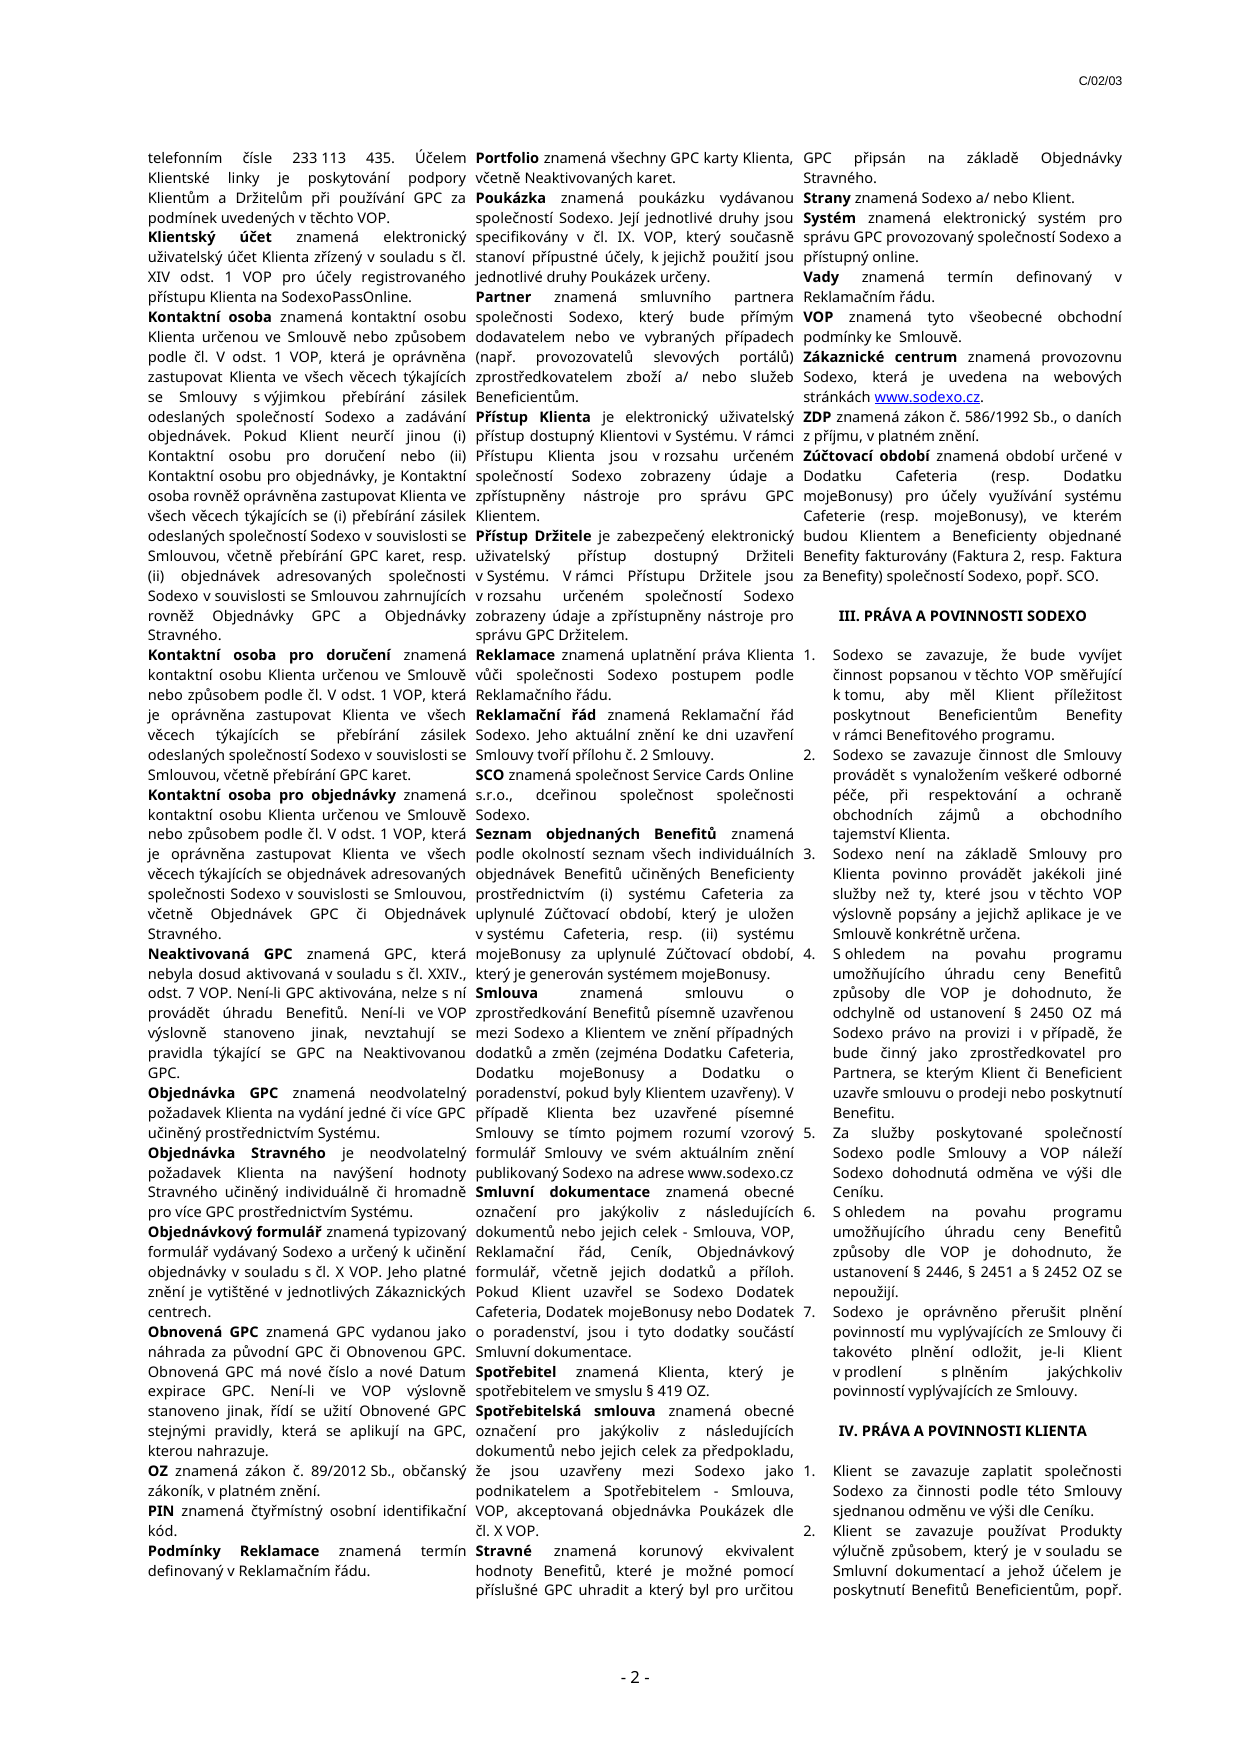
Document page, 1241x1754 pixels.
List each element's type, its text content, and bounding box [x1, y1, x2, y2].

text OZ znamená zákon č. 89/2012 Sb., občanský zákoník, v platném znění. [148, 1461, 466, 1501]
text Klientský účet znamená elektronický uživatelský účet Klienta zřízený v souladu s čl. XIV odst. 1 VOP pro účely registrovaného přístupu Klienta na SodexoPassOnline. [148, 227, 466, 307]
text Stravné znamená korunový ekvivalent hodnoty Benefitů, které je možné pomocí příslušné GPC uhradit a který byl pro určitou GPC připsán na základě Objednávky Stravného. [803, 148, 1122, 187]
text Přístup Klienta je elektronický uživatelský přístup dostupný Klientovi v Systému. V rámci Přístupu Klienta jsou v rozsahu určeném společností Sodexo zobrazeny údaje a zpřístupněny nástroje pro správu GPC Klientem. [475, 406, 794, 526]
text Reklamační řád znamená Reklamační řád Sodexo. Jeho aktuální znění ke dni uzavření Smlouvy tvoří přílohu č. 2 Smlouvy. [475, 705, 794, 764]
text Obnovená GPC znamená GPC vydanou jako náhrada za původní GPC či Obnovenou GPC. Obnovená GPC má nové číslo a nové Datum expirace GPC. Není-li ve VOP výslovně stanoveno jinak, řídí se užití Obnovené GPC stejnými pravidly, která se aplikují na GPC, kterou nahrazuje. [148, 1322, 466, 1461]
text Partner znamená smluvního partnera společnosti Sodexo, který bude přímým dodavatelem nebo ve vybraných případech (např. provozovatelů slevových portálů) zprostředkovatelem zboží a/ nebo služeb Beneficientům. [475, 287, 794, 406]
text Stravné znamená korunový ekvivalent hodnoty Benefitů, které je možné pomocí příslušné GPC uhradit a který byl pro určitou GPC připsán na základě Objednávky Stravného. [475, 1540, 794, 1600]
text PIN znamená čtyřmístný osobní identifikační kód. [148, 1501, 466, 1540]
text Přístup Držitele je zabezpečený elektronický uživatelský přístup dostupný Držiteli v Systému. V rámci Přístupu Držitele jsou v rozsahu určeném společností Sodexo zobrazeny údaje a zpřístupněny nástroje pro správu GPC Držitelem. [475, 526, 794, 645]
text Smlouva znamená smlouvu o zprostředkování Benefitů písemně uzavřenou mezi Sodexo a Klientem ve znění případných dodatků a změn (zejména Dodatku Cafeteria, Dodatku mojeBonusy a Dodatku o poradenství, pokud byly Klientem uzavřeny). V případě Klienta bez uzavřené písemné Smlouvy se tímto pojmem rozumí vzorový formulář Smlouvy ve svém aktuálním znění publikovaný Sodexo na adrese www.sodexo.cz [475, 983, 794, 1182]
text SCO znamená společnost Service Cards Online s.r.o., dceřinou společnost společnosti Sodexo. [475, 764, 794, 824]
list Sodexo se zavazuje, že bude vyvíjet činnost popsanou v těchto VOP směřující k tomu, aby měl Klient příležitost poskytnout Beneficientům Benefity v rámci Benefitového programu. [803, 645, 1122, 744]
text Reklamace znamená uplatnění práva Klienta vůči společnosti Sodexo postupem podle Reklamačního řádu. [475, 645, 794, 705]
list Sodexo je oprávněno přerušit plnění povinností mu vyplývajících ze Smlouvy či takovéto plnění odložit, je-li Klient v prodlení s plněním jakýchkoliv povinností vyplývajících ze Smlouvy. [803, 1302, 1122, 1401]
text Spotřebitelská smlouva znamená obecné označení pro jakýkoliv z následujících dokumentů nebo jejich celek za předpokladu, že jsou uzavřeny mezi Sodexo jako podnikatelem a Spotřebitelem - Smlouva, VOP, akceptovaná objednávka Poukázek dle čl. X VOP. [475, 1401, 794, 1540]
text Seznam objednaných Benefitů znamená podle okolností seznam všech individuálních objednávek Benefitů učiněných Beneficienty prostřednictvím (i) systému Cafeteria za uplynulé Zúčtovací období, který je uložen v systému Cafeteria, resp. (ii) systému mojeBonusy za uplynulé Zúčtovací období, který je generován systémem mojeBonusy. [475, 824, 794, 983]
list Sodexo se zavazuje činnost dle Smlouvy provádět s vynaložením veškeré odborné péče, při respektování a ochraně obchodních zájmů a obchodního tajemství Klienta. [803, 744, 1122, 844]
text Vady znamená termín definovaný v Reklamačním řádu. [803, 267, 1122, 307]
text VOP znamená tyto všeobecné obchodní podmínky ke Smlouvě. [803, 307, 1122, 347]
text Objednávka GPC znamená neodvolatelný požadavek Klienta na vydání jedné či více GPC učiněný prostřednictvím Systému. [148, 1083, 466, 1142]
text Systém znamená elektronický systém pro správu GPC provozovaný společností Sodexo a přístupný online. [803, 207, 1122, 267]
text Objednávka Stravného je neodvolatelný požadavek Klienta na navýšení hodnoty Stravného učiněný individuálně či hromadně pro více GPC prostřednictvím Systému. [148, 1142, 466, 1222]
text Portfolio znamená všechny GPC karty Klienta, včetně Neaktivovaných karet. [475, 148, 794, 187]
list S ohledem na povahu programu umožňujícího úhradu ceny Benefitů způsoby dle VOP je dohodnuto, že ustanovení § 2446, § 2451 a § 2452 OZ se nepoužijí. [803, 1202, 1122, 1302]
list Za služby poskytované společností Sodexo podle Smlouvy a VOP náleží Sodexo dohodnutá odměna ve výši dle Ceníku. [803, 1123, 1122, 1202]
text Spotřebitel znamená Klienta, který je spotřebitelem ve smyslu § 419 OZ. [475, 1361, 794, 1401]
text Poukázka znamená poukázku vydávanou společností Sodexo. Její jednotlivé druhy jsou specifikovány v čl. IX. VOP, který současně stanoví přípustné účely, k jejichž použití jsou jednotlivé druhy Poukázek určeny. [475, 187, 794, 287]
text Zúčtovací období znamená období určené v Dodatku Cafeteria (resp. Dodatku mojeBonusy) pro účely využívání systému Cafeterie (resp. mojeBonusy), ve kterém budou Klientem a Beneficienty objednané Benefity fakturovány (Faktura 2, resp. Faktura za Benefity) společností Sodexo, popř. SCO. [803, 446, 1122, 585]
text Kontaktní osoba pro doručení znamená kontaktní osobu Klienta určenou ve Smlouvě nebo způsobem podle čl. V odst. 1 VOP, která je oprávněna zastupovat Klienta ve všech věcech týkajících se přebírání zásilek odeslaných společností Sodexo v souvislosti se Smlouvou, včetně přebírání GPC karet. [148, 645, 466, 784]
list Sodexo není na základě Smlouvy pro Klienta povinno provádět jakékoli jiné služby než ty, které jsou v těchto VOP výslovně popsány a jejichž aplikace je ve Smlouvě konkrétně určena. [803, 844, 1122, 943]
text ZDP znamená zákon č. 586/1992 Sb., o daních z příjmu, v platném znění. [803, 406, 1122, 446]
text Kontaktní osoba pro objednávky znamená kontaktní osobu Klienta určenou ve Smlouvě nebo způsobem podle čl. V odst. 1 VOP, která je oprávněna zastupovat Klienta ve všech věcech týkajících se objednávek adresovaných společnosti Sodexo v souvislosti se Smlouvou, včetně Objednávek GPC či Objednávek Stravného. [148, 784, 466, 943]
text Objednávkový formulář znamená typizovaný formulář vydávaný Sodexo a určený k učinění objednávky v souladu s čl. X VOP. Jeho platné znění je vytištěné v jednotlivých Zákaznických centrech. [148, 1222, 466, 1322]
list S ohledem na povahu programu umožňujícího úhradu ceny Benefitů způsoby dle VOP je dohodnuto, že odchylně od ustanovení § 2450 OZ má Sodexo právo na provizi i v případě, že bude činný jako zprostředkovatel pro Partnera, se kterým Klient či Beneficient uzavře smlouvu o prodeji nebo poskytnutí Benefitu. [803, 943, 1122, 1123]
text Zákaznické centrum znamená provozovnu Sodexo, která je uvedena na webových stránkách www.sodexo.cz. [803, 347, 1122, 406]
text Podmínky Reklamace znamená termín definovaný v Reklamačním řádu. [148, 1540, 466, 1580]
text Neaktivovaná GPC znamená GPC, která nebyla dosud aktivovaná v souladu s čl. XXIV., odst. 7 VOP. Není-li GPC aktivována, nelze s ní provádět úhradu Benefitů. Není-li ve VOP výslovně stanoveno jinak, nevztahují se pravidla týkající se GPC na Neaktivovanou GPC. [148, 943, 466, 1083]
text Kontaktní osoba znamená kontaktní osobu Klienta určenou ve Smlouvě nebo způsobem podle čl. V odst. 1 VOP, která je oprávněna zastupovat Klienta ve všech věcech týkajících se Smlouvy s výjimkou přebírání zásilek odeslaných společností Sodexo a zadávání objednávek. Pokud Klient neurčí jinou (i) Kontaktní osobu pro doručení nebo (ii) Kontaktní osobu pro objednávky, je Kontaktní osoba rovněž oprávněna zastupovat Klienta ve všech věcech týkajících se (i) přebírání zásilek odeslaných společností Sodexo v souvislosti se Smlouvou, včetně přebírání GPC karet, resp. (ii) objednávek adresovaných společnosti Sodexo v souvislosti se Smlouvou zahrnujících rovněž Objednávky GPC a Objednávky Stravného. [148, 307, 466, 645]
list Práva a povinnosti Klienta [803, 1421, 1122, 1441]
list Klient se zavazuje zaplatit společnosti Sodexo za činnosti podle této Smlouvy sjednanou odměnu ve výši dle Ceníku. [803, 1461, 1122, 1521]
text Strany znamená Sodexo a/ nebo Klient. [803, 187, 1122, 207]
list Práva a povinnosti Sodexo [803, 605, 1122, 625]
text Smluvní dokumentace znamená obecné označení pro jakýkoliv z následujících dokumentů nebo jejich celek - Smlouva, VOP, Reklamační řád, Ceník, Objednávkový formulář, včetně jejich dodatků a příloh. Pokud Klient uzavřel se Sodexo Dodatek Cafeteria, Dodatek mojeBonusy nebo Dodatek o poradenství, jsou i tyto dodatky součástí Smluvní dokumentace. [475, 1182, 794, 1361]
